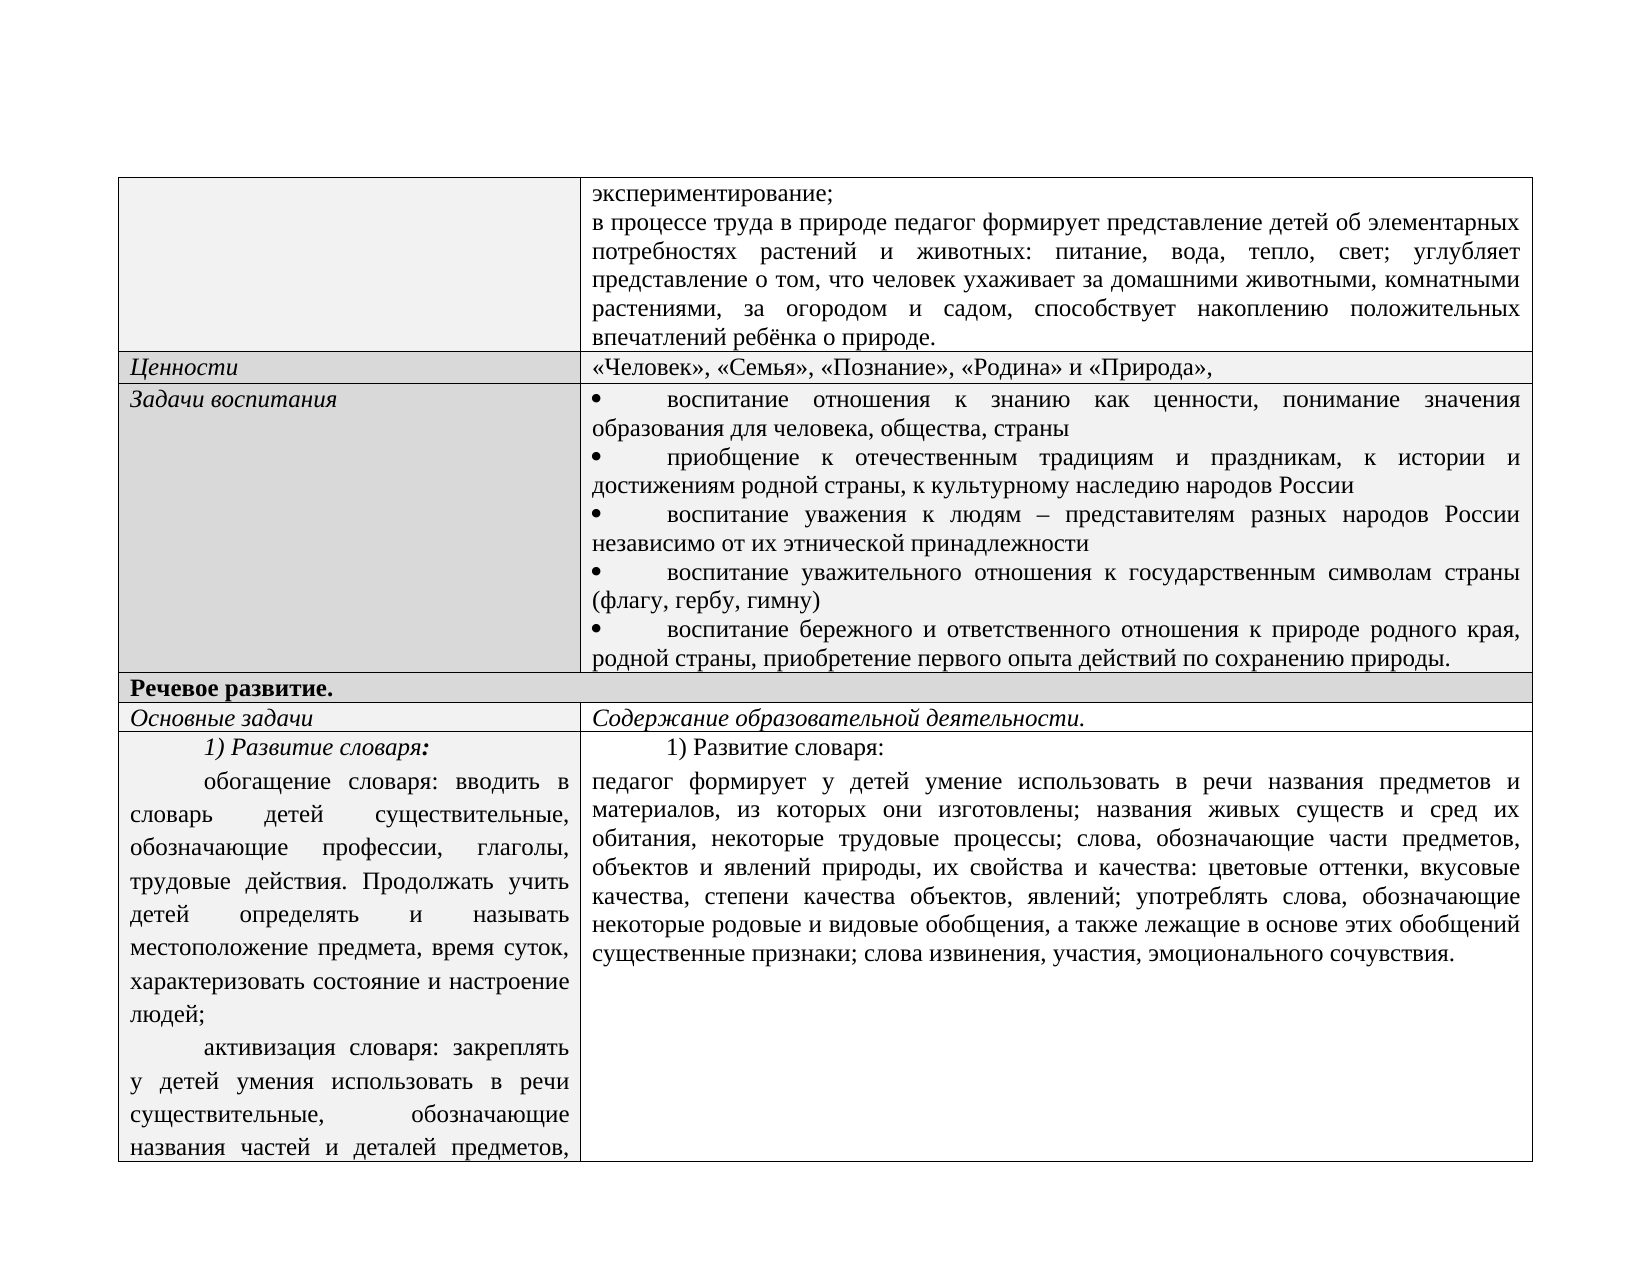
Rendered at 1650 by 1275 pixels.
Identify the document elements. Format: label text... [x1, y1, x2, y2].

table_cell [581, 178, 1532, 351]
table_cell Основные задачи [119, 703, 580, 731]
table_cell «Человек», «Семья», «Познание», «Родина» и «Природа», [581, 352, 1532, 383]
table_cell воспитание отношения к знанию как ценности, понимание значения образования для человека, общества, страны приобщение к отечественным традициям и праздникам, к истории и достижениям родной страны, к культурному наследию народов России воспитание уважения к людям ‒ представителям разных народов России независимо от их этнической принадлежности воспитание уважительного отношения к государственным символам страны (флагу, гербу, гимну) воспитание бережного и ответственного отношения к природе родного края, родной страны, приобретение первого опыта действий по сохранению природы. [581, 384, 1532, 672]
table_cell Задачи воспитания [119, 384, 580, 672]
table_cell Ценности [119, 352, 580, 383]
table_cell Речевое развитие. [119, 673, 1532, 702]
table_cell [581, 732, 1532, 1161]
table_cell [119, 732, 580, 1161]
table_cell Содержание образовательной деятельности. [581, 703, 1532, 731]
